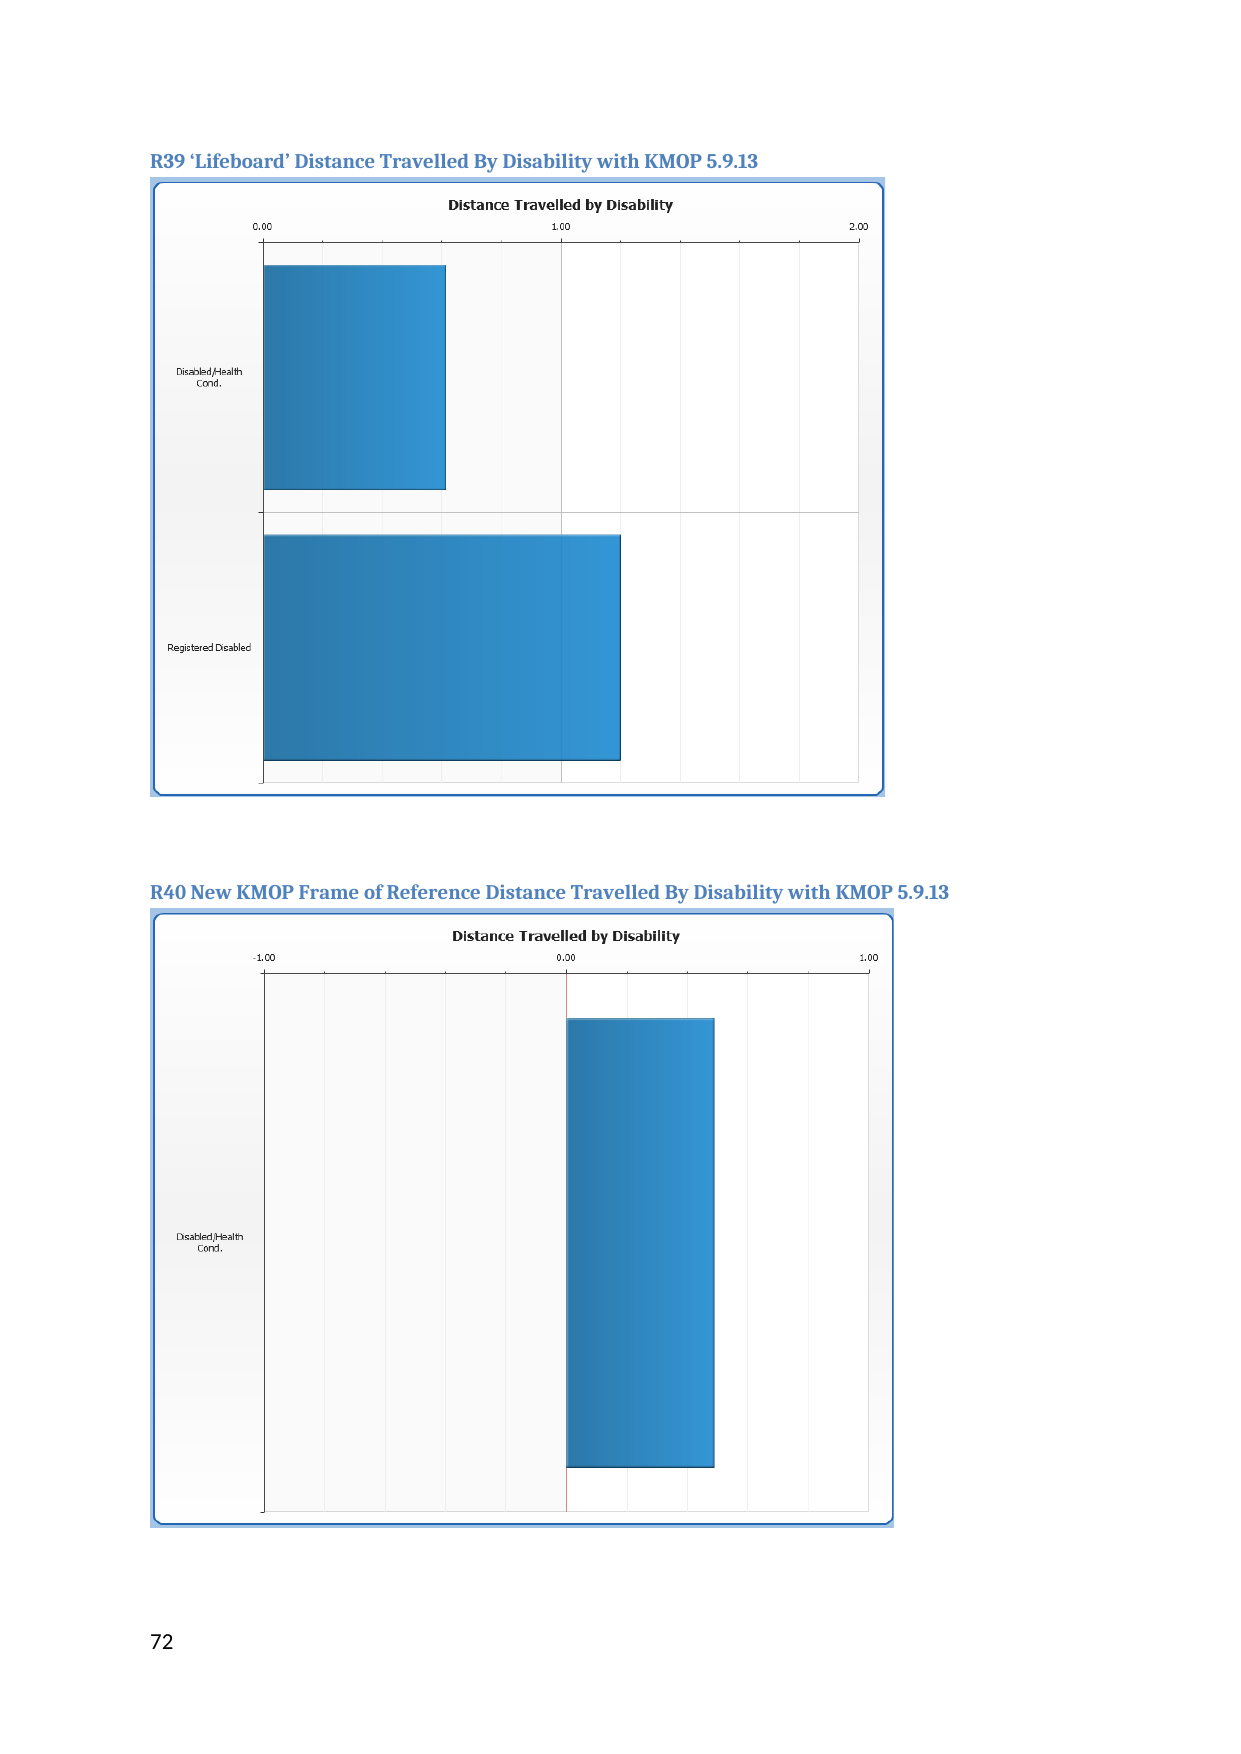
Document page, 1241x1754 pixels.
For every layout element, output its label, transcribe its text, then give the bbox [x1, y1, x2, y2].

picture [150, 908, 894, 1528]
picture [150, 177, 886, 797]
subtitle R39 ‘Lifeboard’ Distance Travelled By Disability with KMOP 5.9.13 [150, 150, 1090, 174]
subtitle R40 New KMOP Frame of Reference Distance Travelled By Disability with KMOP 5.9.13 [150, 881, 1090, 905]
